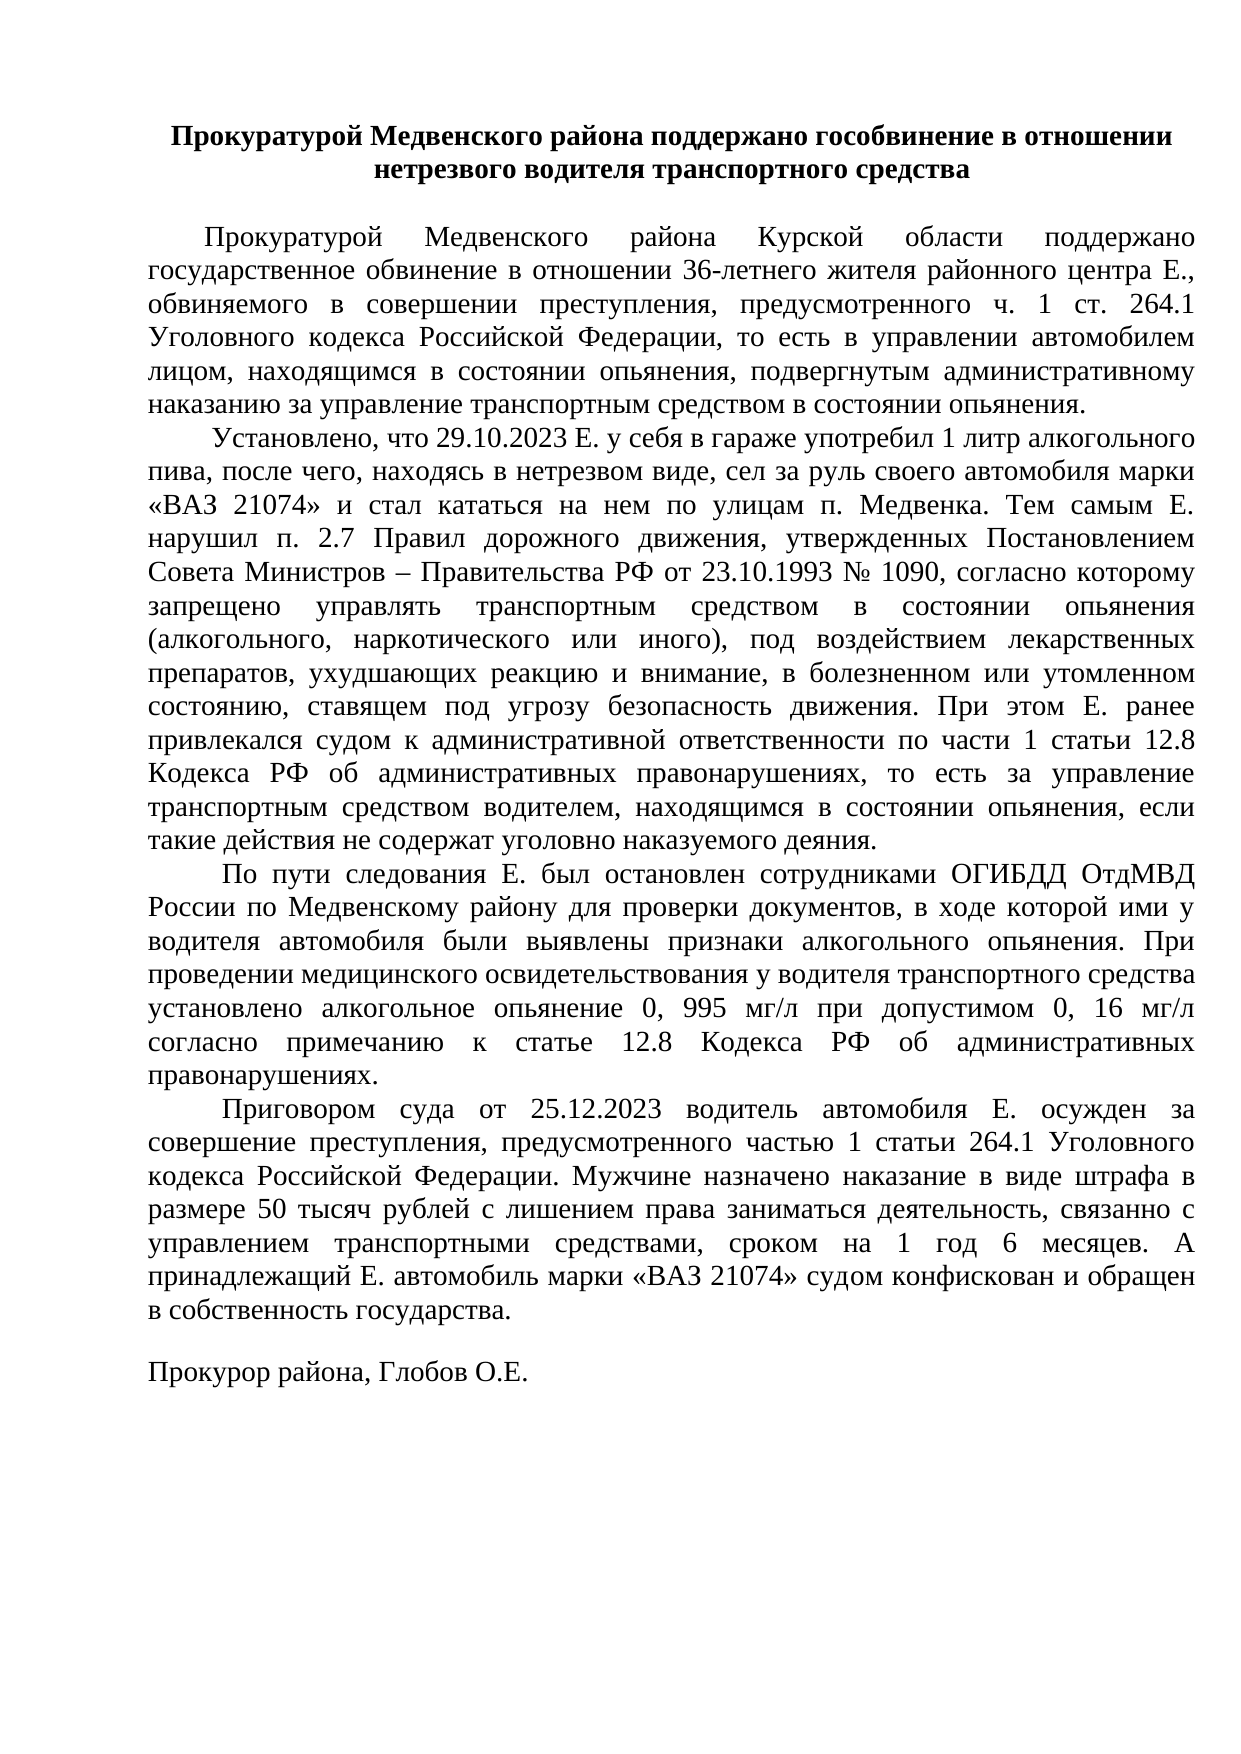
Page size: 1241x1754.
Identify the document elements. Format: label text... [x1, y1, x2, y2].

text Прокуратурой Медвенского района поддержано гособвинение в отношении нетрезвого водителя транспортного средства [148, 118, 1196, 185]
text Приговором суда от 25.12.2023 водитель автомобиля Е. осужден за совершение преступления, предусмотренного частью 1 статьи 264.1 Уголовного кодекса Российской Федерации. Мужчине назначено наказание в виде штрафа в размере 50 тысяч рублей с лишением права заниматься деятельность, связанно с управлением транспортными средствами, сроком на 1 год 6 месяцев. А принадлежащий Е. автомобиль марки «ВАЗ 21074» судом конфискован и обращен в собственность государства. [148, 1091, 1196, 1326]
text Прокурор района, Глобов О.Е. [148, 1354, 1196, 1387]
text По пути следования Е. был остановлен сотрудниками ОГИБДД ОтдМВД России по Медвенскому району для проверки документов, в ходе которой ими у водителя автомобиля были выявлены признаки алкогольного опьянения. При проведении медицинского освидетельствования у водителя транспортного средства установлено алкогольное опьянение 0, 995 мг/л при допустимом 0, 16 мг/л согласно примечанию к статье 12.8 Кодекса РФ об административных правонарушениях. [148, 856, 1196, 1091]
text Установлено, что 29.10.2023 Е. у себя в гараже употребил 1 литр алкогольного пива, после чего, находясь в нетрезвом виде, сел за руль своего автомобиля марки «ВАЗ 21074» и стал кататься на нем по улицам п. Медвенка. Тем самым Е. нарушил п. 2.7 Правил дорожного движения, утвержденных Постановлением Совета Министров – Правительства РФ от 23.10.1993 № 1090, согласно которому запрещено управлять транспортным средством в состоянии опьянения (алкогольного, наркотического или иного), под воздействием лекарственных препаратов, ухудшающих реакцию и внимание, в болезненном или утомленном состоянию, ставящем под угрозу безопасность движения. При этом Е. ранее привлекался судом к административной ответственности по части 1 статьи 12.8 Кодекса РФ об административных правонарушениях, то есть за управление транспортным средством водителем, находящимся в состоянии опьянения, если такие действия не содержат уголовно наказуемого деяния. [148, 420, 1196, 856]
text Прокуратурой Медвенского района Курской области поддержано государственное обвинение в отношении 36-летнего жителя районного центра Е., обвиняемого в совершении преступления, предусмотренного ч. 1 ст. 264.1 Уголовного кодекса Российской Федерации, то есть в управлении автомобилем лицом, находящимся в состоянии опьянения, подвергнутым административному наказанию за управление транспортным средством в состоянии опьянения. [148, 219, 1196, 420]
